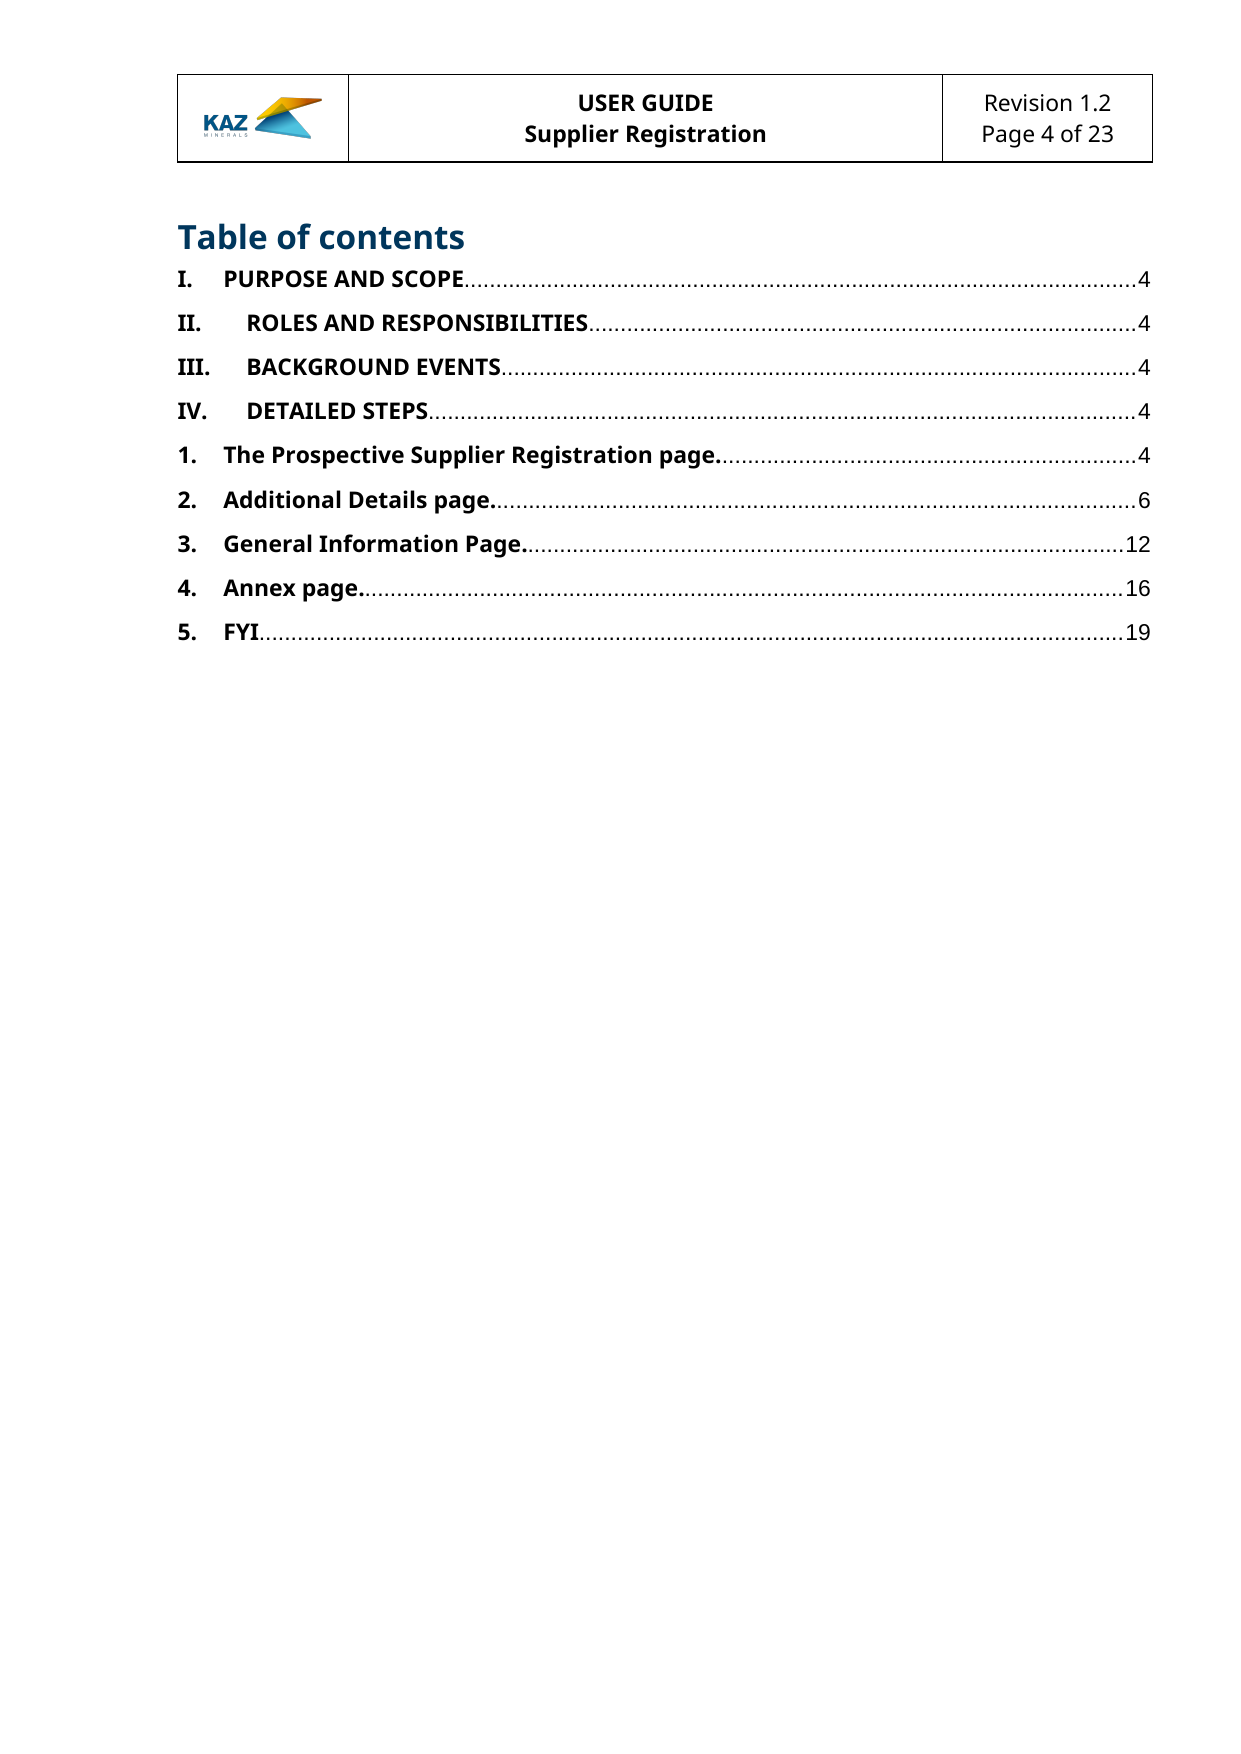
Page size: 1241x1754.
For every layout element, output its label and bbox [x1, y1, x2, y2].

picture [189, 82, 337, 154]
